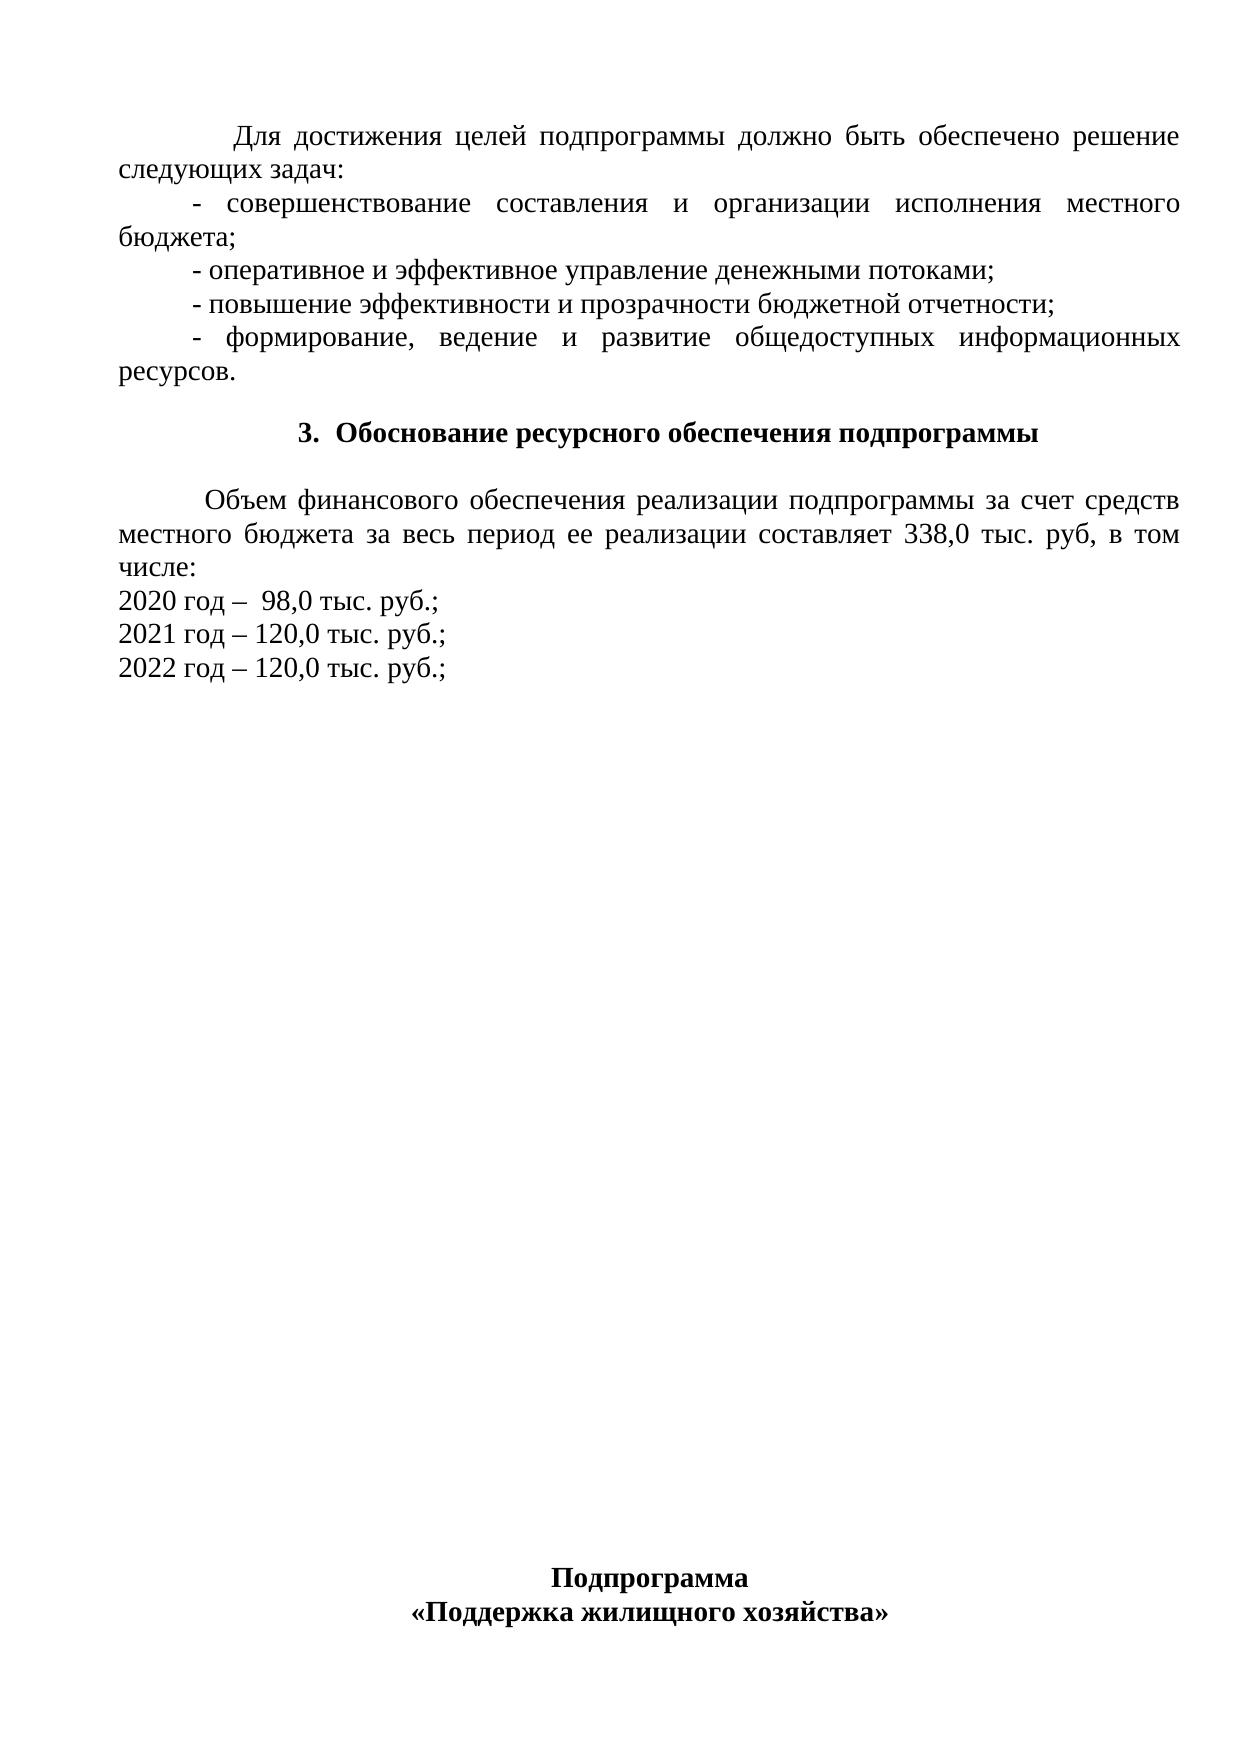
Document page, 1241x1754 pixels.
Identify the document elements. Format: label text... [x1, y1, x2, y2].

text 2022 год – 120,0 тыс. руб.; [118, 650, 1181, 683]
text Объем финансового обеспечения реализации подпрограммы за счет средств местного бюджета за весь период ее реализации составляет 338,0 тыс. руб, в том числе: [118, 482, 1181, 583]
list Обоснование ресурсного обеспечения подпрограммы [156, 415, 1181, 449]
text Для достижения целей подпрограммы должно быть обеспечено решение следующих задач: [118, 118, 1181, 185]
text 2021 год – 120,0 тыс. руб.; [118, 616, 1181, 650]
text «Поддержка жилищного хозяйства» [118, 1594, 1181, 1627]
title Подпрограмма [118, 1560, 1181, 1594]
text - повышение эффективности и прозрачности бюджетной отчетности; [118, 286, 1181, 319]
text 2020 год – 98,0 тыс. руб.; [118, 583, 1181, 616]
text - формирование, ведение и развитие общедоступных информационных ресурсов. [118, 319, 1181, 386]
text - оперативное и эффективное управление денежными потоками; [118, 252, 1181, 286]
text - совершенствование составления и организации исполнения местного бюджета; [118, 185, 1181, 252]
